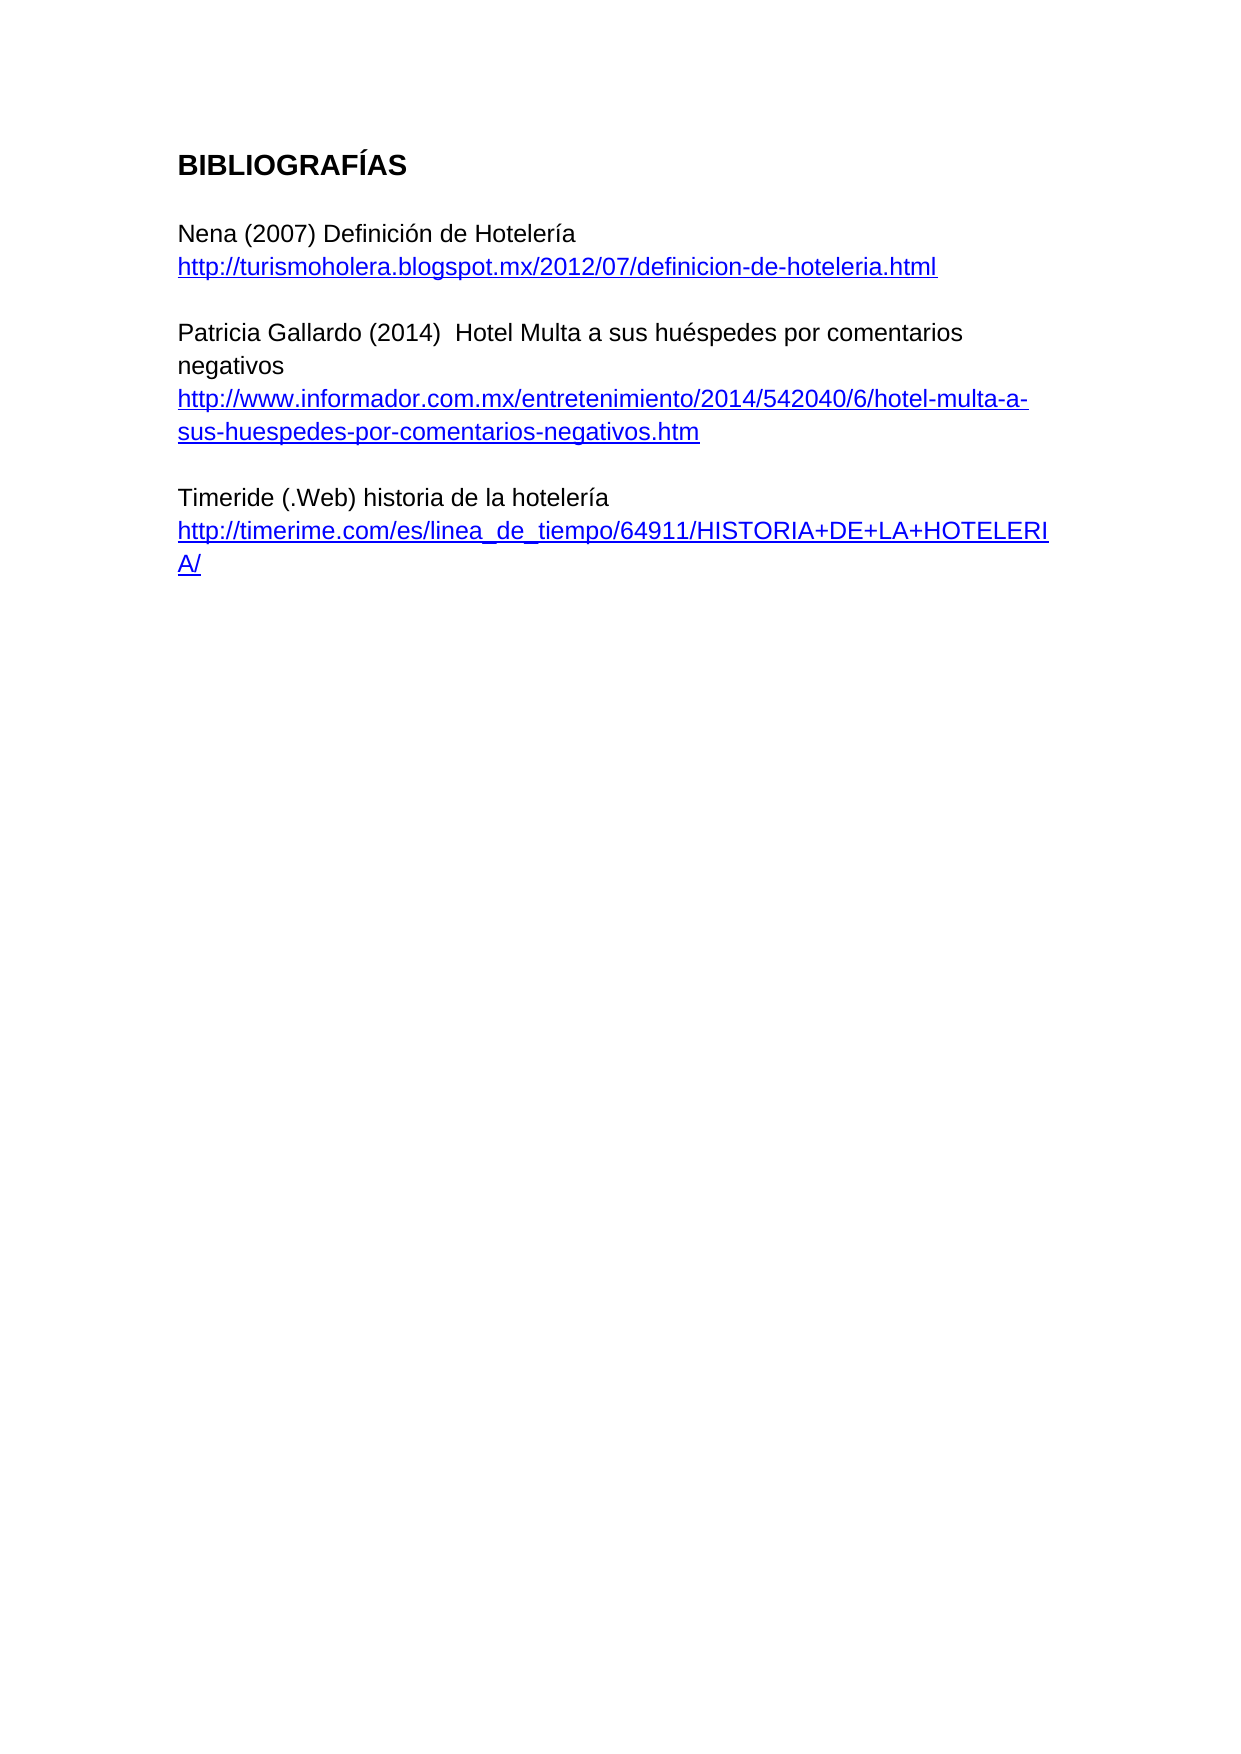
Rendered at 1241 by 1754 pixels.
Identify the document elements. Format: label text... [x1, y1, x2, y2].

text Nena (2007) Definición de Hotelería http://turismoholera.blogspot.mx/2012/07/definicion-de-hoteleria.html [177, 219, 1063, 281]
text BIBLIOGRAFÍAS [177, 148, 1063, 181]
text Timeride (.Web) historia de la hotelería http://timerime.com/es/linea_de_tiempo/64911/HISTORIA+DE+LA+HOTELERIA/ [177, 483, 1063, 578]
text Patricia Gallardo (2014) Hotel Multa a sus huéspedes por comentarios negativos http://www.informador.com.mx/entretenimiento/2014/542040/6/hotel-multa-a-sus-huespedes-por-comentarios-negativos.htm [177, 318, 1063, 446]
